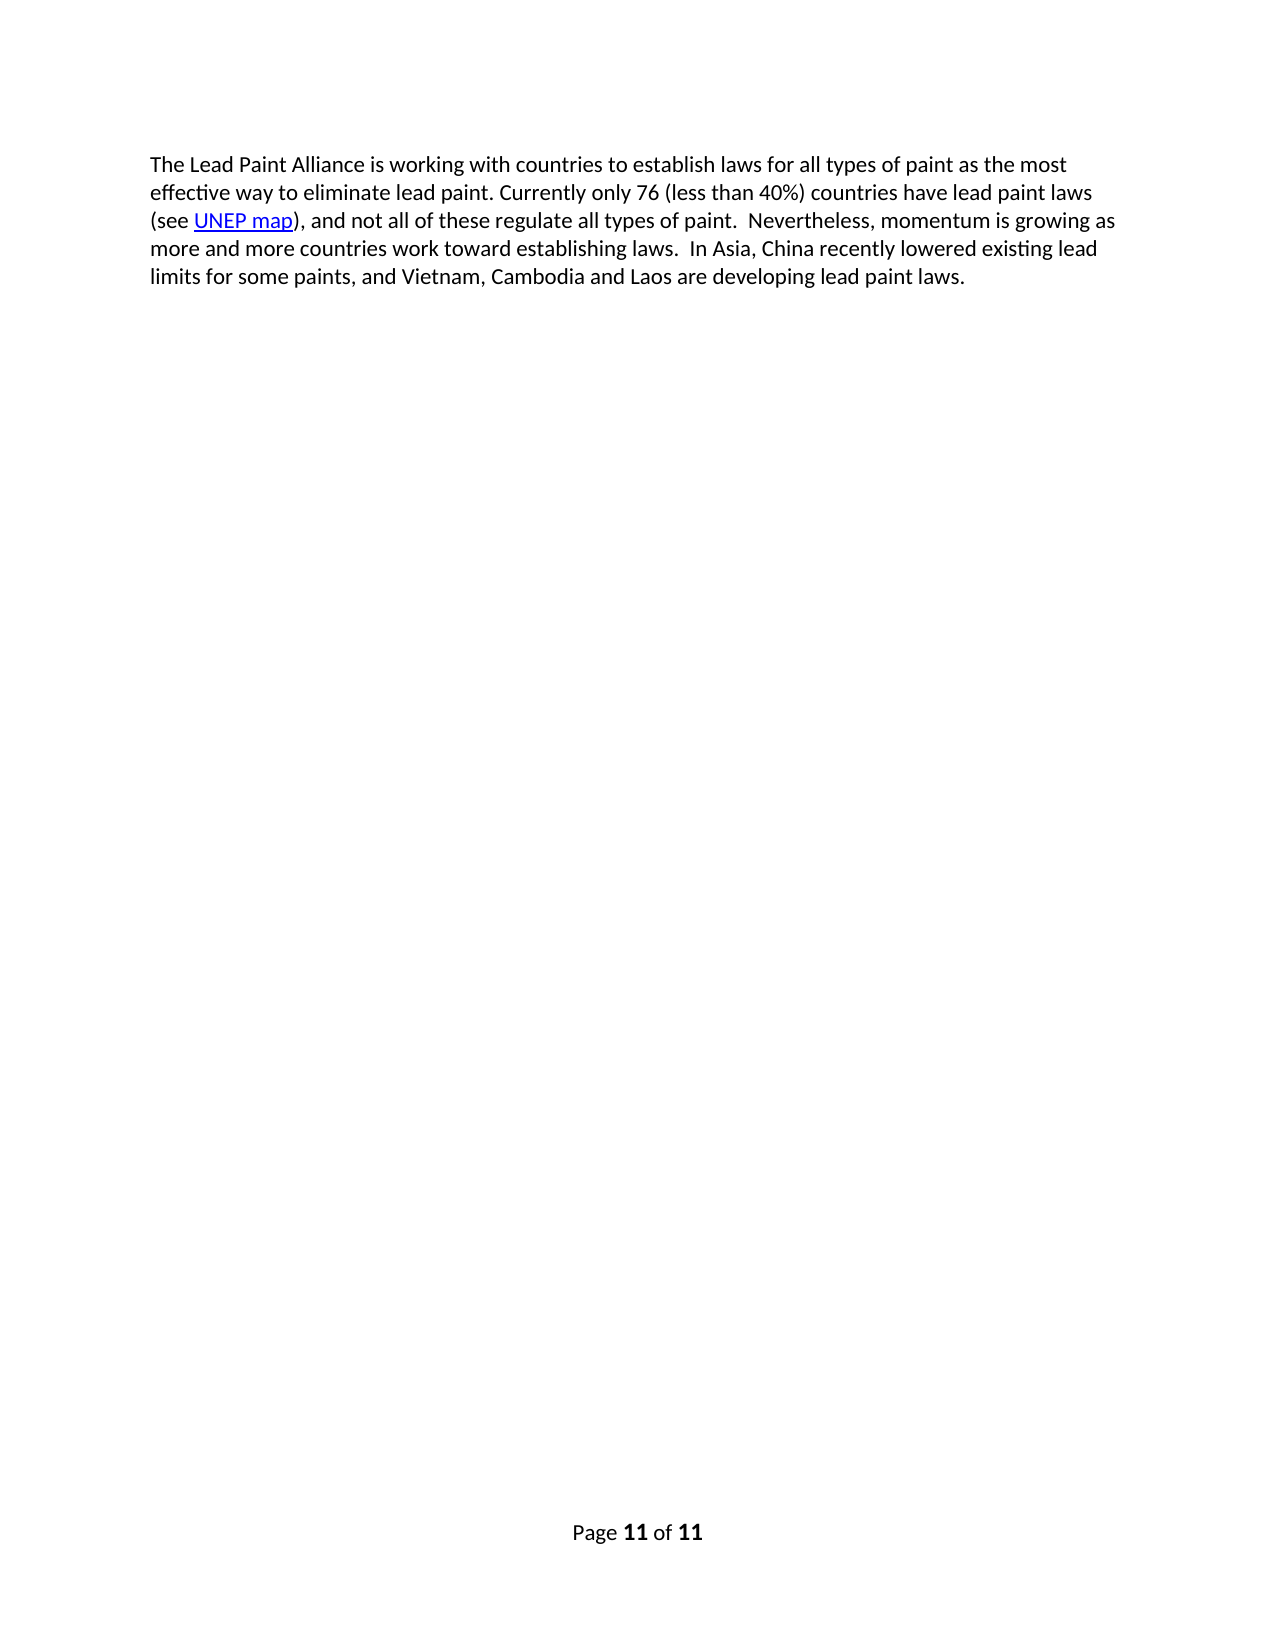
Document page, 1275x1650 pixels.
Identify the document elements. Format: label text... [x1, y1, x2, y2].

text The Lead Paint Alliance is working with countries to establish laws for all types of paint as the most effective way to eliminate lead paint. Currently only 76 (less than 40%) countries have lead paint laws (see UNEP map), and not all of these regulate all types of paint. Nevertheless, momentum is growing as more and more countries work toward establishing laws. In Asia, China recently lowered existing lead limits for some paints, and Vietnam, Cambodia and Laos are developing lead paint laws. [150, 150, 1125, 290]
